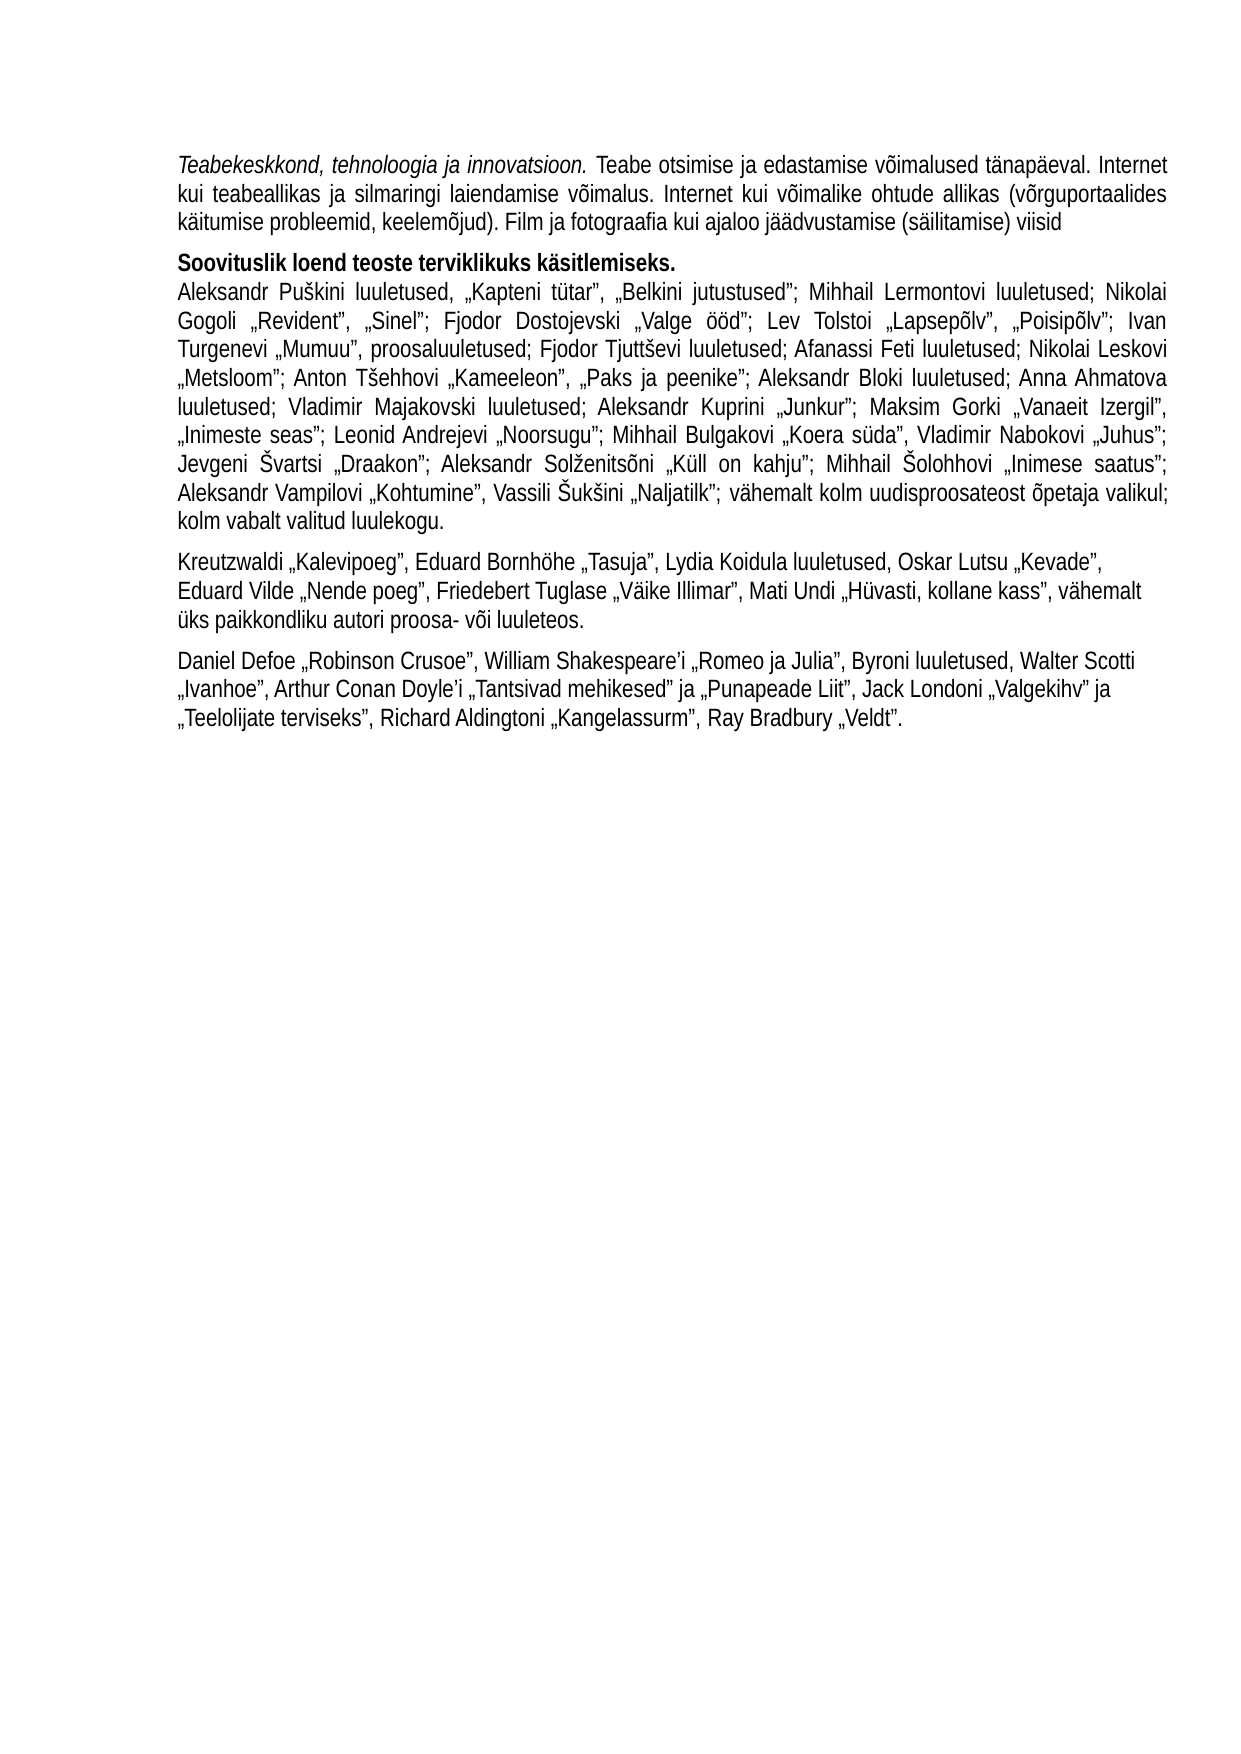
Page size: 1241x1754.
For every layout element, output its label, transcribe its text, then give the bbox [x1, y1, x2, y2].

text Aleksandr Puškini luuletused, „Kapteni tütar”, „Belkini jutustused”; Mihhail Lermontovi luuletused; Nikolai Gogoli „Revident”, „Sinel”; Fjodor Dostojevski „Valge ööd”; Lev Tolstoi „Lapsepõlv”, „Poisipõlv”; Ivan Turgenevi „Mumuu”, proosaluuletused; Fjodor Tjuttševi luuletused; Afanassi Feti luuletused; Nikolai Leskovi „Metsloom”; Anton Tšehhovi „Kameeleon”, „Paks ja peenike”; Aleksandr Bloki luuletused; Anna Ahmatova luuletused; Vladimir Majakovski luuletused; Aleksandr Kuprini „Junkur”; Maksim Gorki „Vanaeit Izergil”, „Inimeste seas”; Leonid Andrejevi „Noorsugu”; Mihhail Bulgakovi „Koera süda”, Vladimir Nabokovi „Juhus”; Jevgeni Švartsi „Draakon”; Aleksandr Solženitsõni „Küll on kahju”; Mihhail Šolohhovi „Inimese saatus”; Aleksandr Vampilovi „Kohtumine”, Vassili Šukšini „Naljatilk”; vähemalt kolm uudisproosateost õpetaja valikul; kolm vabalt valitud luulekogu. [177, 277, 1169, 535]
text Kreutzwaldi „Kalevipoeg”, Eduard Bornhöhe „Tasuja”, Lydia Koidula luuletused, Oskar Lutsu „Kevade”, Eduard Vilde „Nende poeg”, Friedebert Tuglase „Väike Illimar”, Mati Undi „Hüvasti, kollane kass”, vähemalt üks paikkondliku autori proosa- või luuleteos. [177, 547, 1169, 633]
text Teabekeskkond, tehnoloogia ja innovatsioon. Teabe otsimise ja edastamise võimalused tänapäeval. Internet kui teabeallikas ja silmaringi laiendamise võimalus. Internet kui võimalike ohtude allikas (võrguportaalides käitumise probleemid, keelemõjud). Film ja fotograafia kui ajaloo jäädvustamise (säilitamise) viisid [177, 150, 1169, 236]
text Soovituslik loend teoste terviklikuks käsitlemiseks. [177, 248, 1169, 277]
text Daniel Defoe „Robinson Crusoe”, William Shakespeare’i „Romeo ja Julia”, Byroni luuletused, Walter Scotti „Ivanhoe”, Arthur Conan Doyle’i „Tantsivad mehikesed” ja „Punapeade Liit”, Jack Londoni „Valgekihv” ja „Teelolijate terviseks”, Richard Aldingtoni „Kangelassurm”, Ray Bradbury „Veldt”. [177, 646, 1169, 732]
